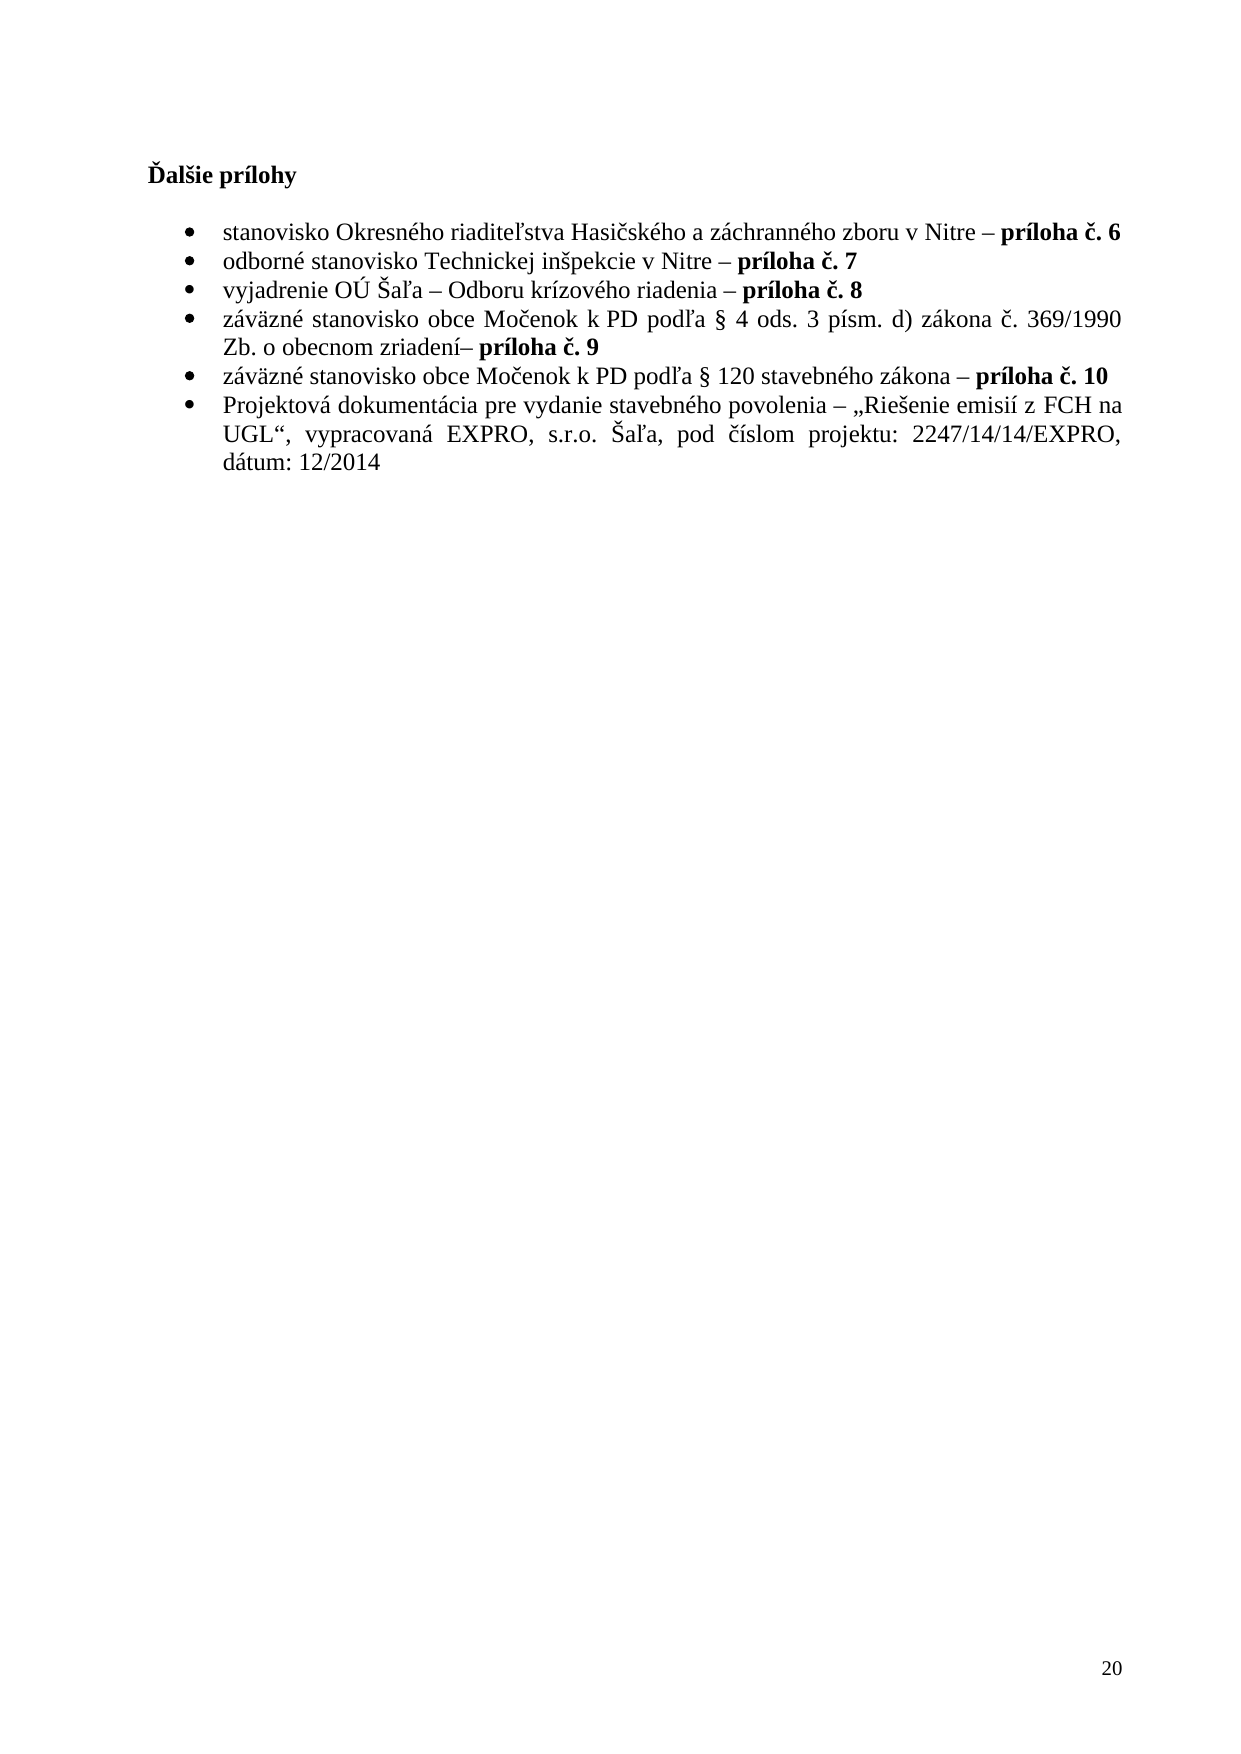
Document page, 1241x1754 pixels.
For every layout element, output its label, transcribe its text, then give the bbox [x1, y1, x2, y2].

list stanovisko Okresného riaditeľstva Hasičského a záchranného zboru v Nitre – príloha č. 6 [185, 217, 1122, 246]
list odborné stanovisko Technickej inšpekcie v Nitre – príloha č. 7 [185, 246, 1122, 275]
list záväzné stanovisko obce Močenok k PD podľa § 120 stavebného zákona – príloha č. 10 [185, 361, 1122, 390]
list vyjadrenie OÚ Šaľa – Odboru krízového riadenia – príloha č. 8 [185, 275, 1122, 304]
list záväzné stanovisko obce Močenok k PD podľa § 4 ods. 3 písm. d) zákona č. 369/1990 Zb. o obecnom zriadení– príloha č. 9 [185, 304, 1122, 361]
text Ďalšie prílohy [148, 160, 1122, 189]
list Projektová dokumentácia pre vydanie stavebného povolenia – „Riešenie emisií z FCH na UGL“, vypracovaná EXPRO, s.r.o. Šaľa, pod číslom projektu: 2247/14/14/EXPRO, dátum: 12/2014 [185, 390, 1122, 476]
